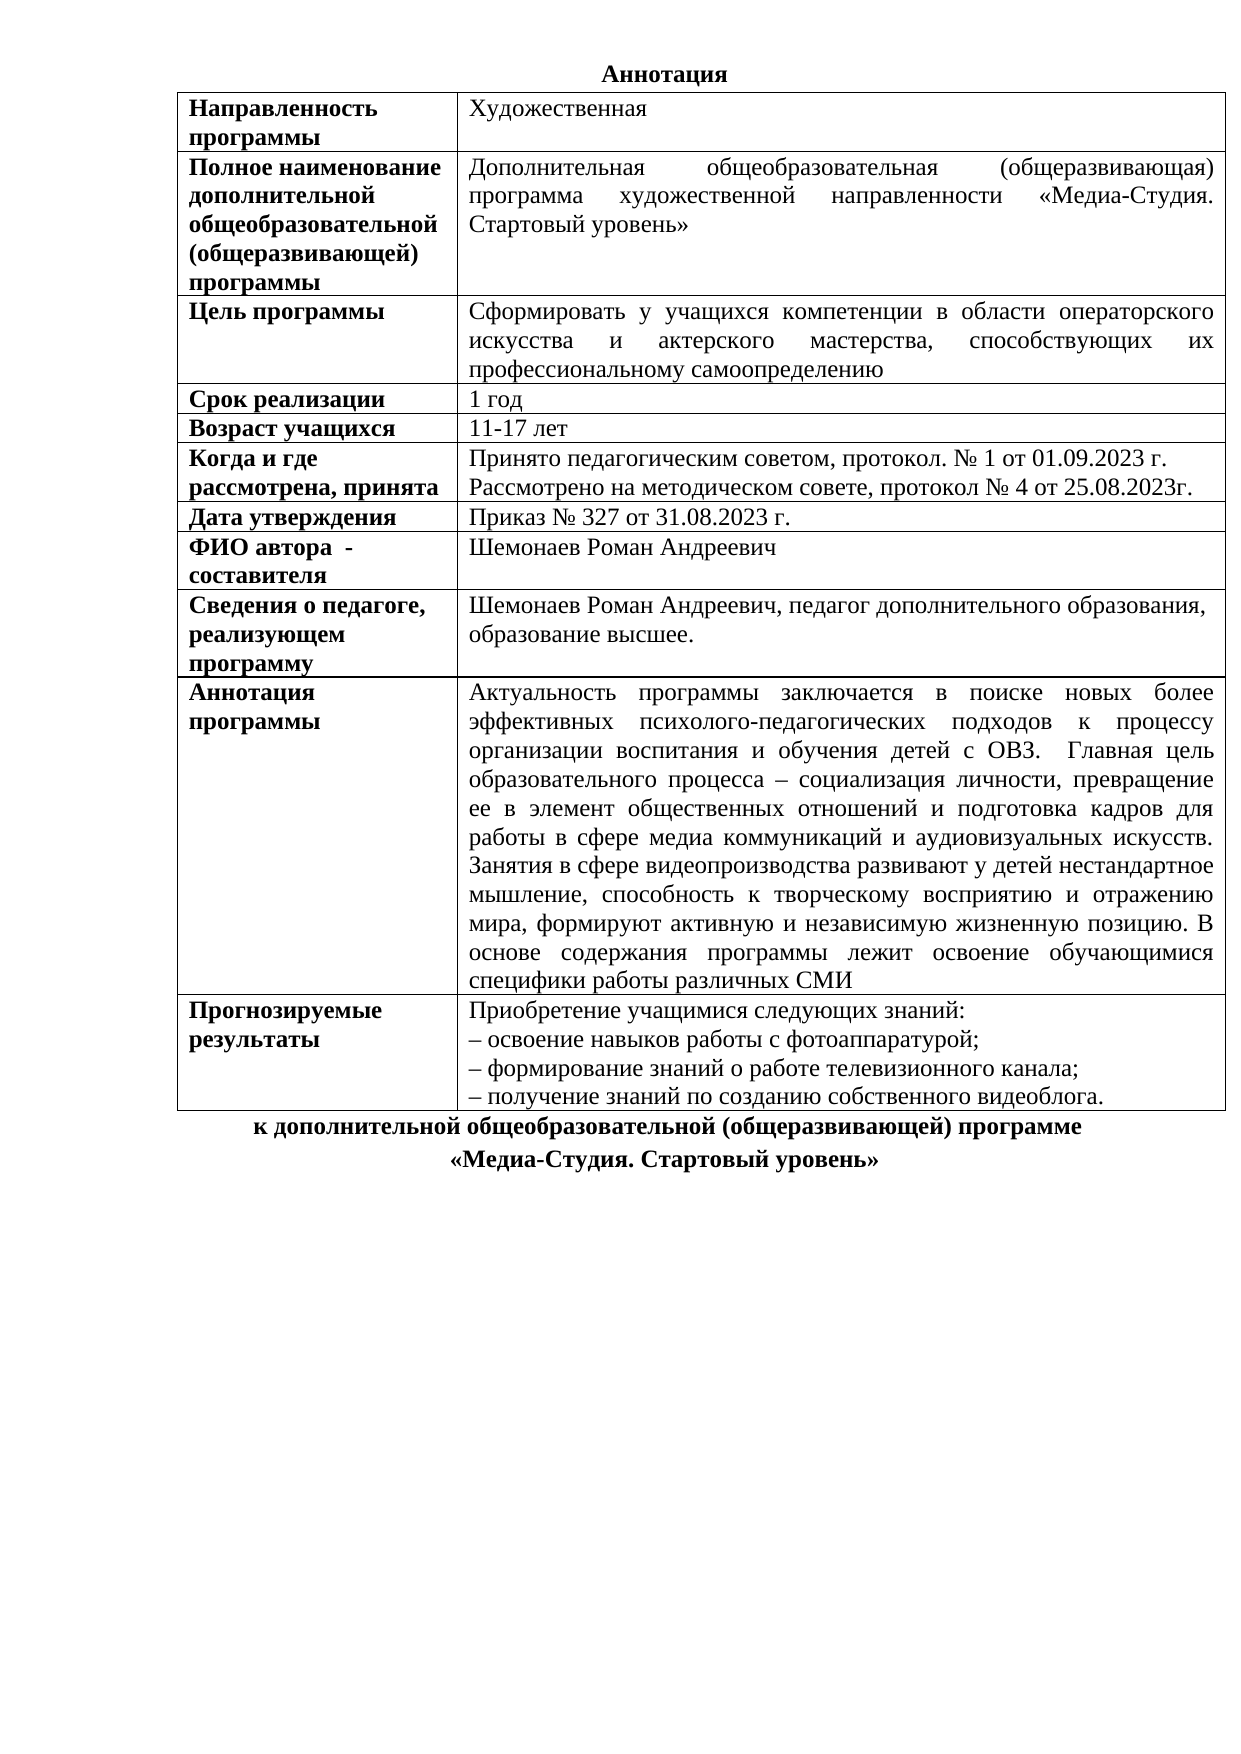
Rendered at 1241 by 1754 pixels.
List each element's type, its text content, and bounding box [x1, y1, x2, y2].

table_cell Приказ № 327 от 31.08.2023 г. [458, 502, 1225, 531]
table_cell 11-17 лет [458, 414, 1225, 442]
text к дополнительной общеобразовательной (общеразвивающей) программе [177, 1111, 1152, 1140]
table_header Художественная [458, 93, 1225, 151]
table_cell Возраст учащихся [178, 414, 457, 442]
table_cell Прогнозируемые результаты [178, 995, 457, 1110]
table_cell Когда и где рассмотрена, принята [178, 443, 457, 501]
table_cell Аннотация программы [178, 678, 457, 994]
table_cell Цель программы [178, 296, 457, 383]
table_cell Дата утверждения [178, 502, 457, 531]
table_cell Сведения о педагоге, реализующем программу [178, 590, 457, 676]
table_cell Полное наименование дополнительной общеобразовательной (общеразвивающей) программы [178, 152, 457, 295]
table_cell ФИО автора -составителя [178, 532, 457, 589]
table_cell 1 год [458, 384, 1225, 412]
table_cell Срок реализации [178, 384, 457, 412]
table_cell Шемонаев Роман Андреевич [458, 532, 1225, 589]
table_cell Сформировать у учащихся компетенции в области операторского искусства и актерского мастерства, способствующих их профессиональному самоопределению [458, 296, 1225, 383]
text Аннотация [177, 59, 1152, 88]
table_cell Актуальность программы заключается в поиске новых более эффективных психолого-педагогических подходов к процессу организации воспитания и обучения детей с ОВЗ. Главная цель образовательного процесса – социализация личности, превращение ее в элемент общественных отношений и подготовка кадров для работы в сфере медиа коммуникаций и аудиовизуальных искусств. Занятия в сфере видеопроизводства развивают у детей нестандартное мышление, способность к творческому восприятию и отражению мира, формируют активную и независимую жизненную позицию. В основе содержания программы лежит освоение обучающимися специфики работы различных СМИ [458, 678, 1225, 994]
table_cell Дополнительная общеобразовательная (общеразвивающая) программа художественной направленности «Медиа-Студия. Стартовый уровень» [458, 152, 1225, 295]
table_cell Приобретение учащимися следующих знаний: – освоение навыков работы с фотоаппаратурой; – формирование знаний о работе телевизионного канала; – получение знаний по созданию собственного видеоблога. [458, 995, 1225, 1110]
table_header Направленность программы [178, 93, 457, 151]
table_cell Шемонаев Роман Андреевич, педагог дополнительного образования, образование высшее. [458, 590, 1225, 676]
text «Медиа-Студия. Стартовый уровень» [177, 1144, 1152, 1173]
table_cell Принято педагогическим советом, протокол. № 1 от 01.09.2023 г. Рассмотрено на методическом совете, протокол № 4 от 25.08.2023г. [458, 443, 1225, 501]
